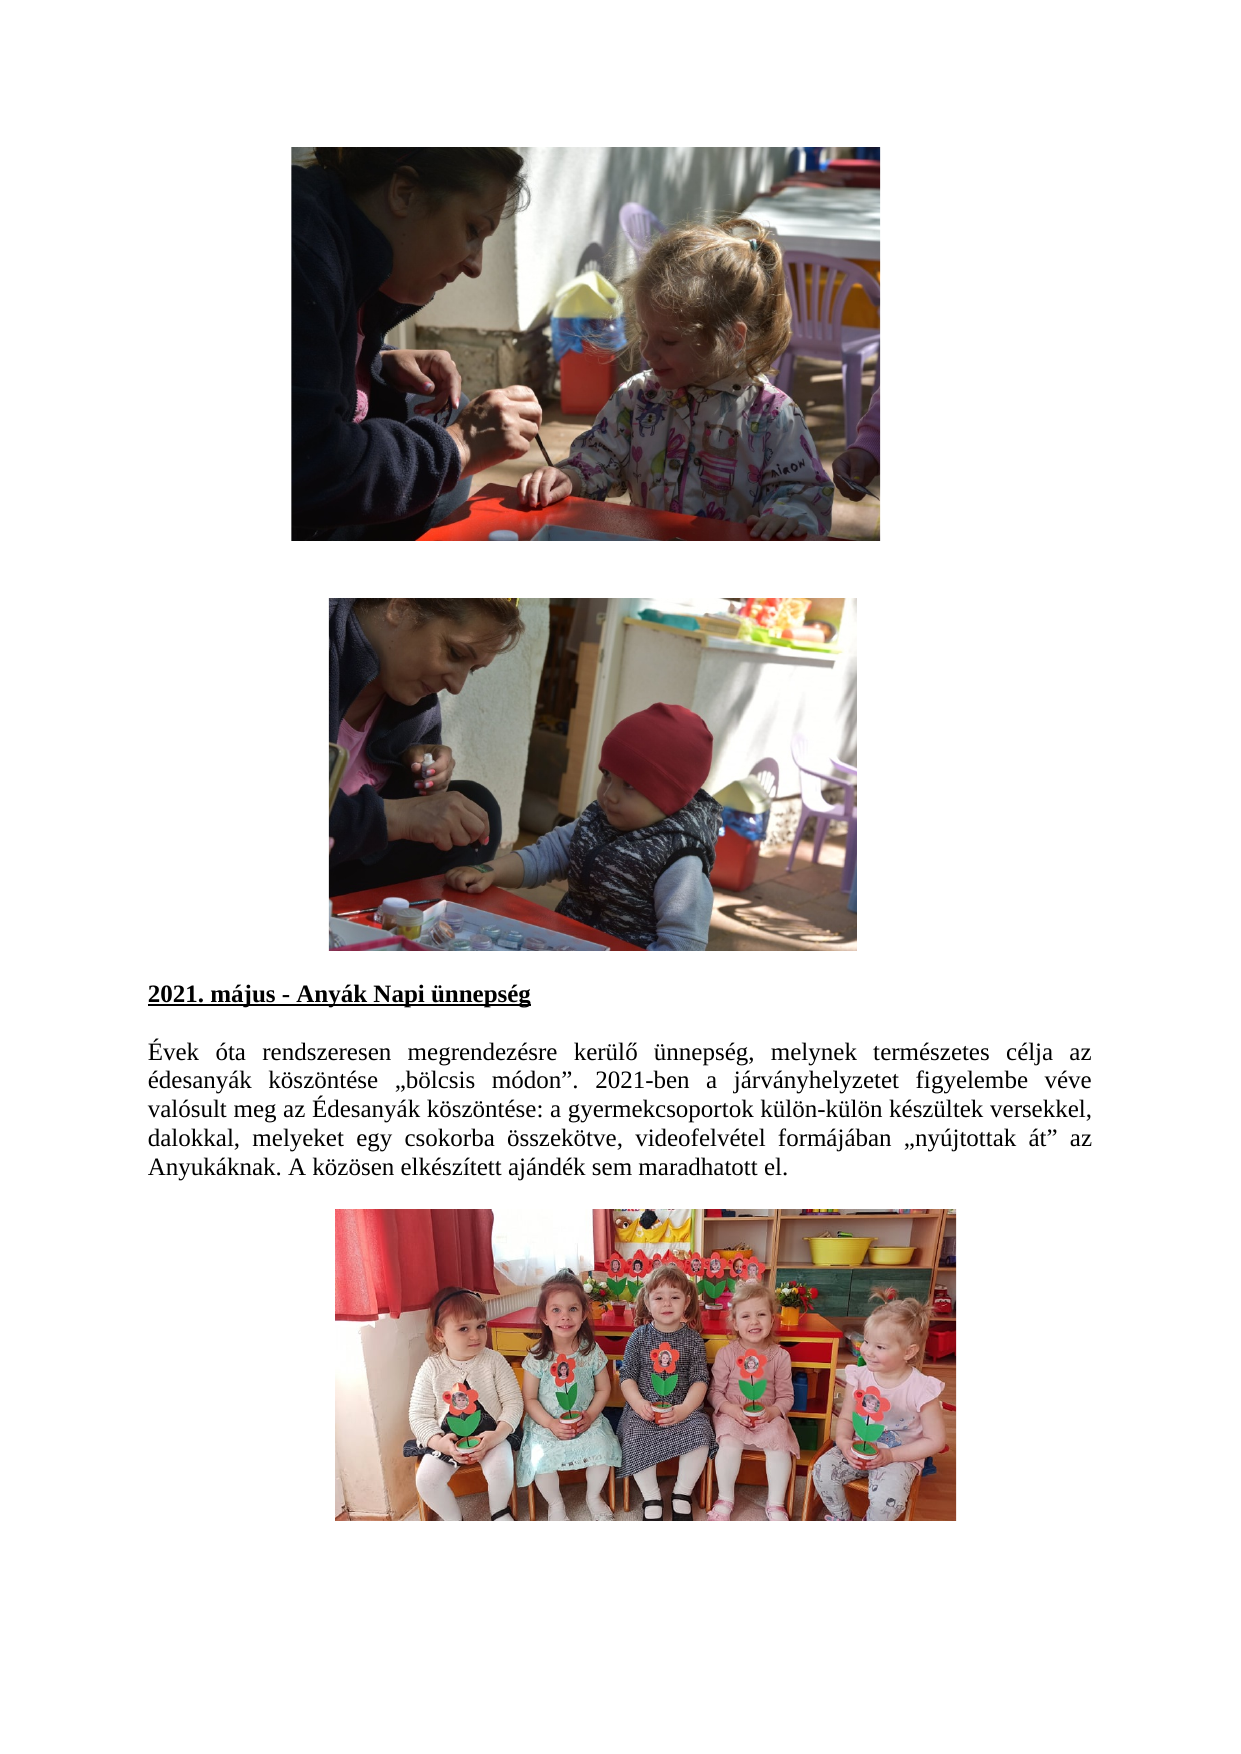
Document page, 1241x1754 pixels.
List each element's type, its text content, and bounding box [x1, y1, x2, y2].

picture [328, 598, 857, 951]
picture [291, 147, 880, 541]
text 2021. május - Anyák Napi ünnepség [148, 979, 1093, 1008]
text Évek óta rendszeresen megrendezésre kerülő ünnepség, melynek természetes célja az édesanyák köszöntése „bölcsis módon”. 2021-ben a járványhelyzetet figyelembe véve valósult meg az Édesanyák köszöntése: a gyermekcsoportok külön-külön készültek versekkel, dalokkal, melyeket egy csokorba összekötve, videofelvétel formájában „nyújtottak át” az Anyukáknak. A közösen elkészített ajándék sem maradhatott el. [148, 1037, 1093, 1181]
picture [335, 1209, 957, 1521]
